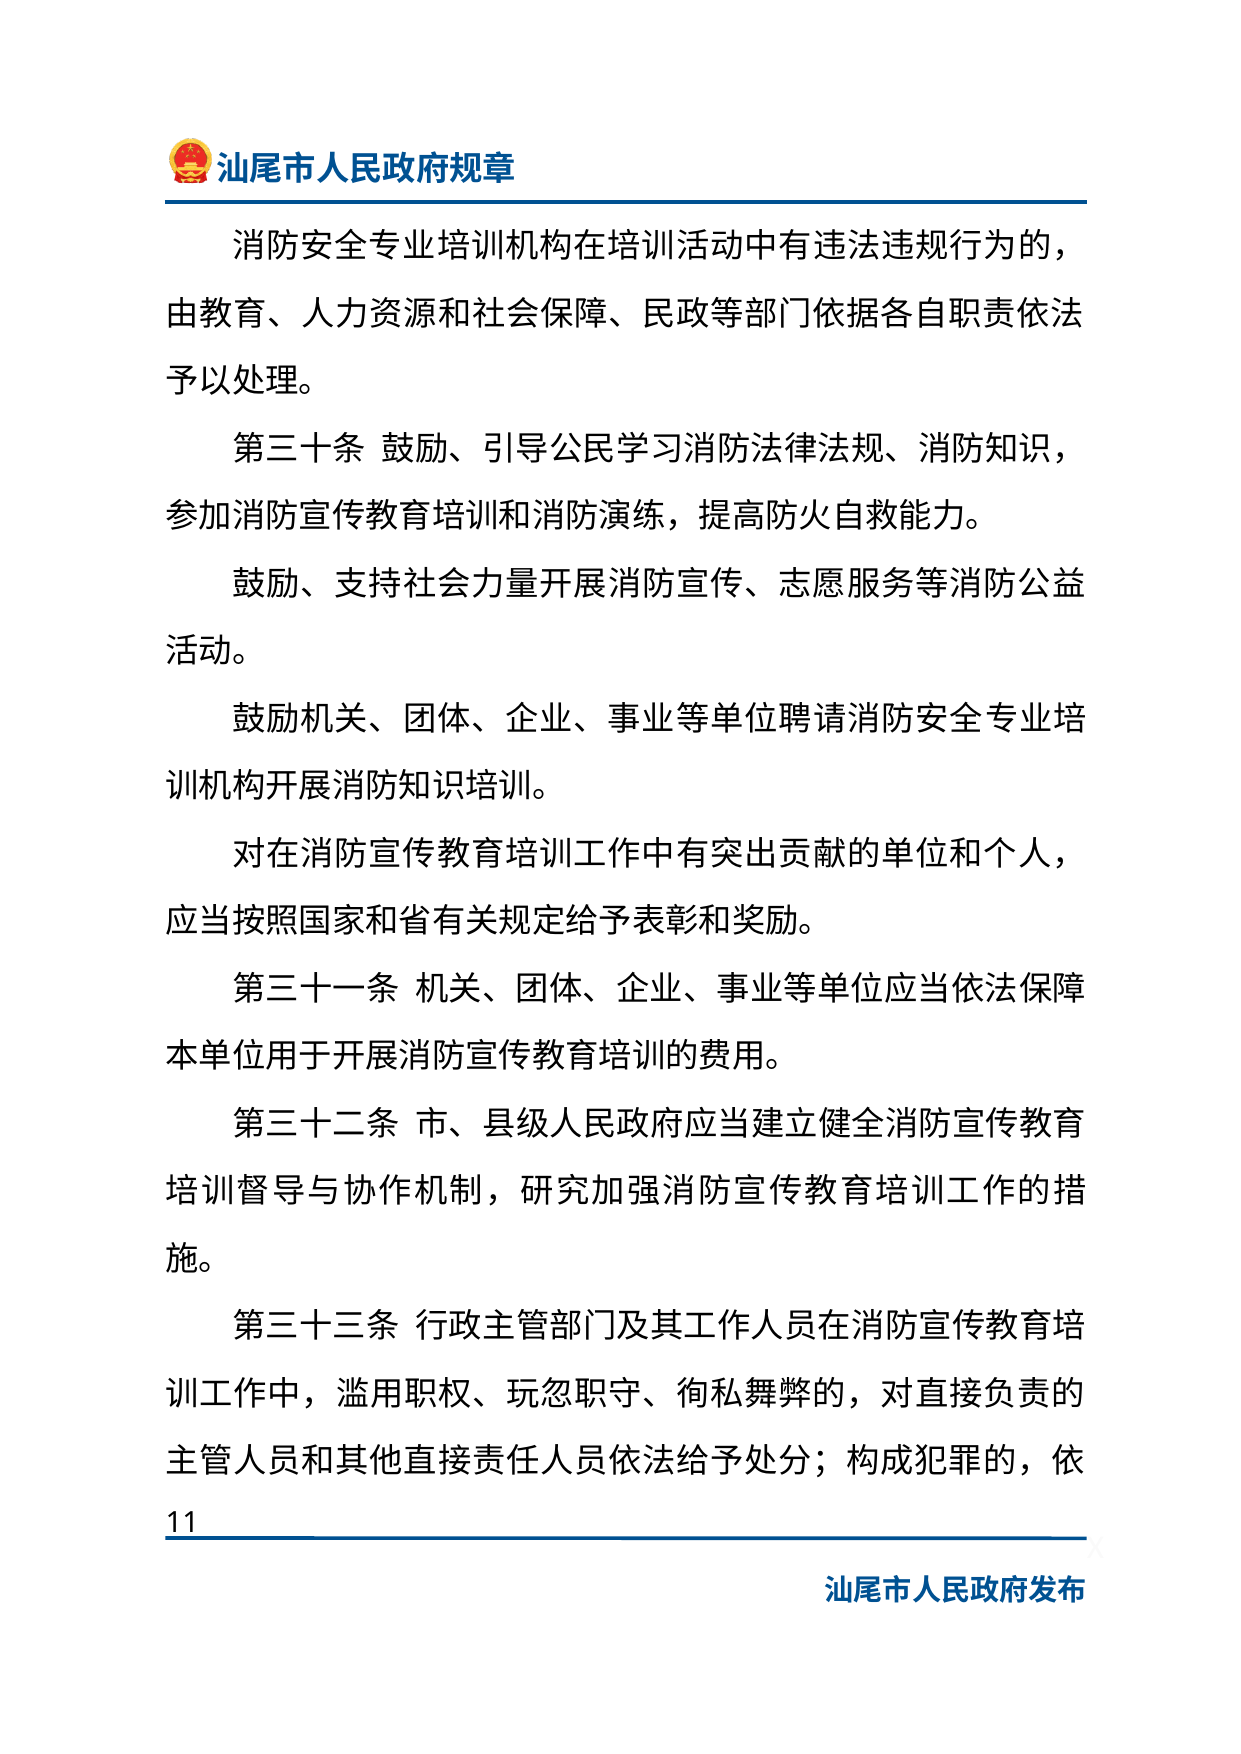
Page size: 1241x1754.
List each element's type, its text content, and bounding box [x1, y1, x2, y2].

list 第三十一条 机关、团体、企业、事业等单位应当依法保障本单位用于开展消防宣传教育培训的费用。 [165, 961, 1087, 1077]
text 对在消防宣传教育培训工作中有突出贡献的单位和个人，应当按照国家和省有关规定给予表彰和奖励。 [165, 826, 1087, 942]
list 第三十三条 行政主管部门及其工作人员在消防宣传教育培训工作中，滥用职权、玩忽职守、徇私舞弊的，对直接负责的主管人员和其他直接责任人员依法给予处分；构成犯罪的，依法追究刑事责任。 [165, 1299, 1087, 1482]
text 鼓励、支持社会力量开展消防宣传、志愿服务等消防公益活动。 [165, 556, 1087, 672]
list 第三十条 鼓励、引导公民学习消防法律法规、消防知识，参加消防宣传教育培训和消防演练，提高防火自救能力。 [165, 421, 1087, 537]
list 第三十二条 市、县级人民政府应当建立健全消防宣传教育培训督导与协作机制，研究加强消防宣传教育培训工作的措施。 [165, 1096, 1087, 1279]
text 鼓励机关、团体、企业、事业等单位聘请消防安全专业培训机构开展消防知识培训。 [165, 691, 1087, 807]
picture [165, 136, 216, 187]
list 消防安全专业培训机构在培训活动中有违法违规行为的，由教育、人力资源和社会保障、民政等部门依据各自职责依法予以处理。 [165, 219, 1087, 402]
